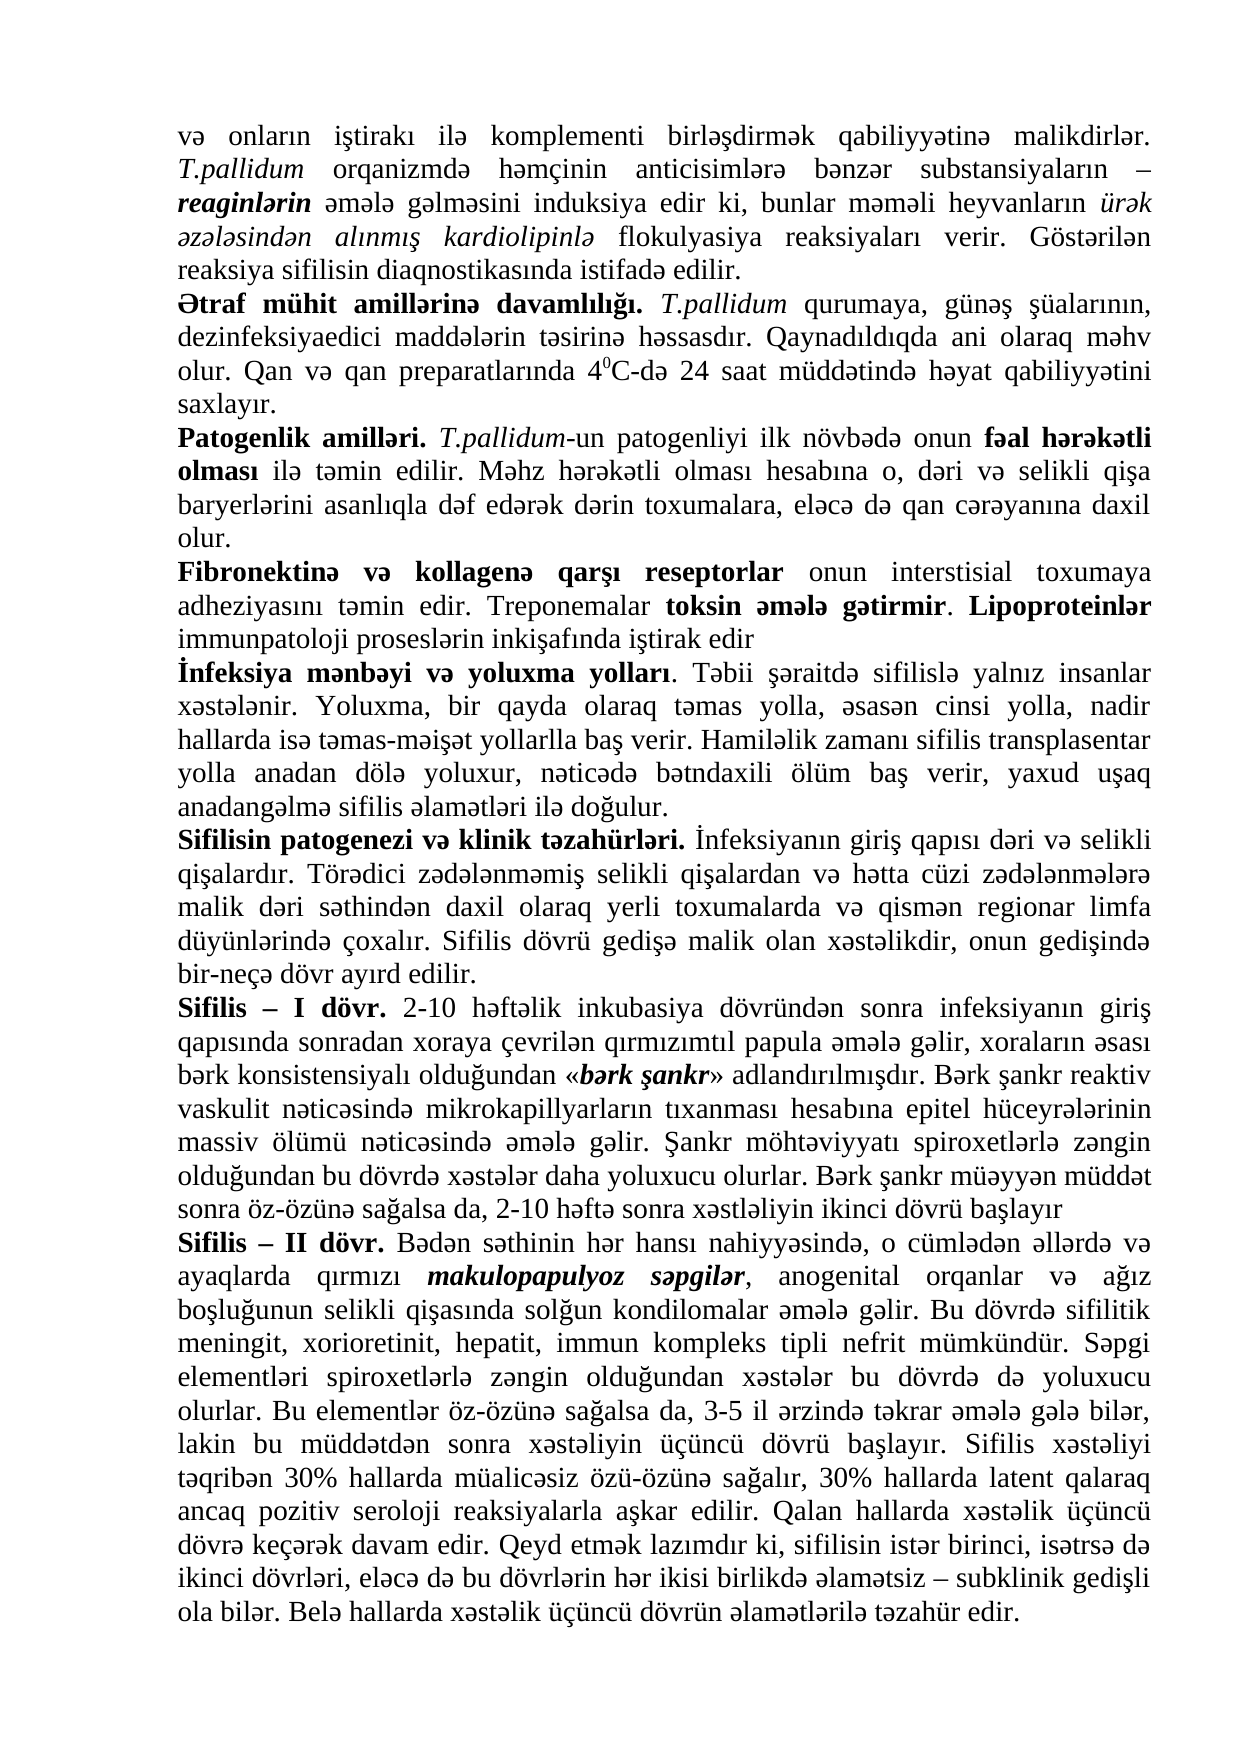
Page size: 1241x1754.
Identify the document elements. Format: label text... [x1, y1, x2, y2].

text Ətraf mühit amillərinə davamlılığı. T.pallidum qurumaya, günəş şüalarının, dezinfeksiyaedici maddələrin təsirinə həssasdır. Qaynadıldıqda ani olaraq məhv olur. Qan və qan preparatlarında 40C-də 24 saat müddətində həyat qabiliyyətini saxlayır. [177, 286, 1152, 420]
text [177, 118, 1152, 286]
text Fibronektinə və kollagenə qarşı reseptorlar onun interstisial toxumaya adheziyasını təmin edir. Treponemalar toksin əmələ gətirmir. Lipoproteinlər immunpatoloji proseslərin inkişafında iştirak edir [177, 554, 1152, 655]
text Sifilis – I dövr. 2-10 həftəlik inkubasiya dövründən sonra infeksiyanın giriş qapısında sonradan xoraya çevrilən qırmızımtıl papula əmələ gəlir, xoraların əsası bərk konsistensiyalı olduğundan «bərk şankr» adlandırılmışdır. Bərk şankr reaktiv vaskulit nəticəsində mikrokapillyarların tıxanması hesabına epitel hüceyrələrinin massiv ölümü nəticəsində əmələ gəlir. Şankr möhtəviyyatı spiroxetlərlə zəngin olduğundan bu dövrdə xəstələr daha yoluxucu olurlar. Bərk şankr müəyyən müddət sonra öz-özünə sağalsa da, 2-10 həftə sonra xəstləliyin ikinci dövrü başlayır [177, 990, 1152, 1225]
text İnfeksiya mənbəyi və yoluxma yolları. Təbii şəraitdə sifilislə yalnız insanlar xəstələnir. Yoluxma, bir qayda olaraq təmas yolla, əsasən cinsi yolla, nadir hallarda isə təmas-məişət yollarlla baş verir. Hamiləlik zamanı sifilis transplasentar yolla anadan dölə yoluxur, nəticədə bətndaxili ölüm baş verir, yaxud uşaq anadangəlmə sifilis əlamətləri ilə doğulur. [177, 655, 1152, 822]
text Sifilis – II dövr. Bədən səthinin hər hansı nahiyyəsində, o cümlədən əllərdə və ayaqlarda qırmızı makulopapulyoz səpgilər, anogenital orqanlar və ağız boşluğunun selikli qişasında solğun kondilomalar əmələ gəlir. Bu dövrdə sifilitik meningit, xorioretinit, hepatit, immun kompleks tipli nefrit mümkündür. Səpgi elementləri spiroxetlərlə zəngin olduğundan xəstələr bu dövrdə də yoluxucu olurlar. Bu elementlər öz-özünə sağalsa da, 3-5 il ərzində təkrar əmələ gələ bilər, lakin bu müddətdən sonra xəstəliyin üçüncü dövrü başlayır. Sifilis xəstəliyi təqribən 30% hallarda müalicəsiz özü-özünə sağalır, 30% hallarda latent qalaraq ancaq pozitiv seroloji reaksiyalarla aşkar edilir. Qalan hallarda xəstəlik üçüncü dövrə keçərək davam edir. Qeyd etmək lazımdır ki, sifilisin istər birinci, isətrsə də ikinci dövrləri, eləcə də bu dövrlərin hər ikisi birlikdə əlamətsiz – subklinik gedişli ola bilər. Belə hallarda xəstəlik üçüncü dövrün əlamətlərilə təzahür edir. [177, 1225, 1152, 1627]
text Patogenlik amilləri. T.pallidum-un patogenliyi ilk növbədə onun fəal hərəkətli olması ilə təmin edilir. Məhz hərəkətli olması hesabına o, dəri və selikli qişa baryerlərini asanlıqla dəf edərək dərin toxumalara, eləcə də qan cərəyanına daxil olur. [177, 420, 1152, 554]
text Sifilisin patogenezi və klinik təzahürləri. İnfeksiyanın giriş qapısı dəri və selikli qişalardır. Törədici zədələnməmiş selikli qişalardan və hətta cüzi zədələnmələrə malik dəri səthindən daxil olaraq yerli toxumalarda və qismən regionar limfa düyünlərində çoxalır. Sifilis dövrü gedişə malik olan xəstəlikdir, onun gedişində bir-neçə dövr ayırd edilir. [177, 822, 1152, 990]
